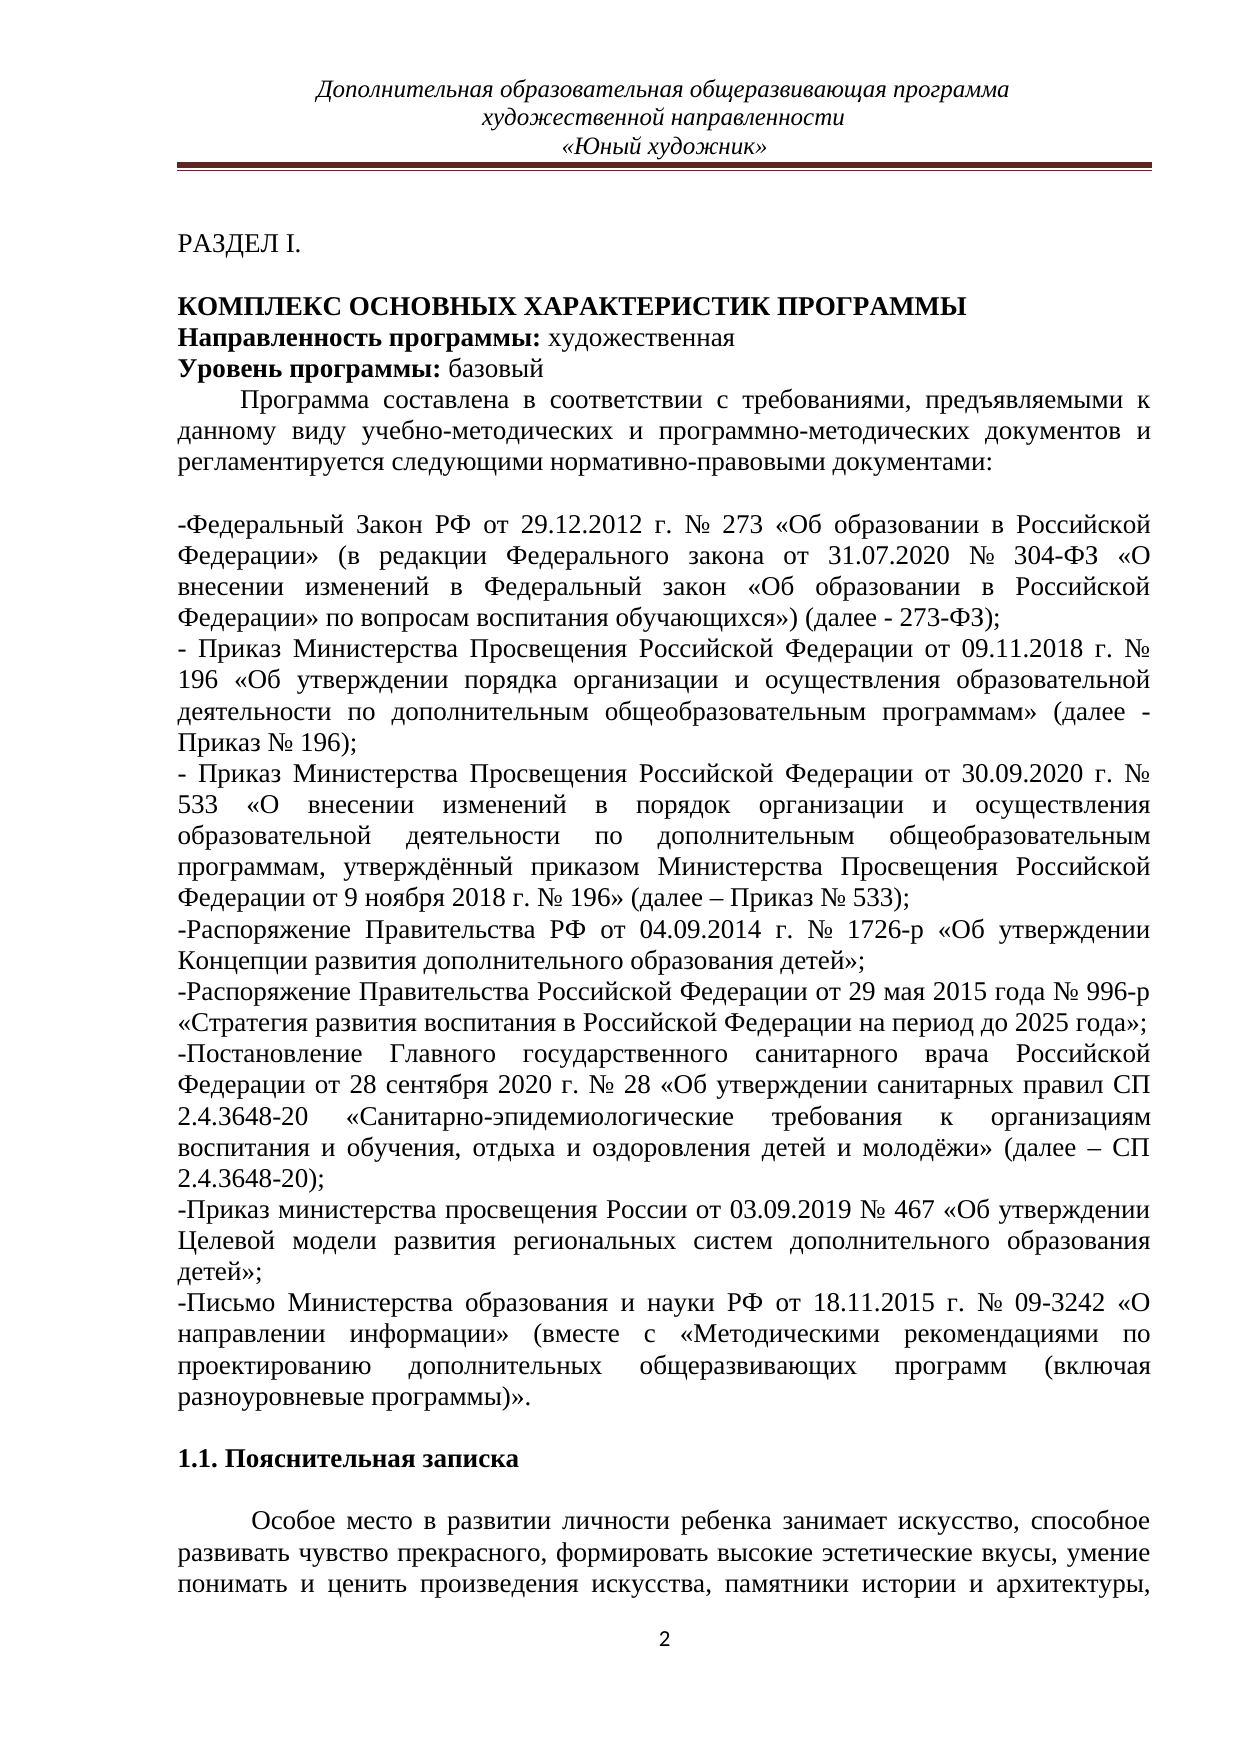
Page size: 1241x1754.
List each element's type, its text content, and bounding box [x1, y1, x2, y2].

text -Федеральный Закон РФ от 29.12.2012 г. № 273 «Об образовании в Российской Федерации» (в редакции Федерального закона от 31.07.2020 № 304-ФЗ «О внесении изменений в Федеральный закон «Об образовании в Российской Федерации» по вопросам воспитания обучающихся») (далее - 273-ФЗ); [177, 508, 1152, 632]
text -Распоряжение Правительства РФ от 04.09.2014 г. № 1726-р «Об утверждении Концепции развития дополнительного образования детей»; [177, 913, 1152, 975]
text -Постановление Главного государственного санитарного врача Российской Федерации от 28 сентября 2020 г. № 28 «Об утверждении санитарных правил СП 2.4.3648-20 «Санитарно-эпидемиологические требования к организациям воспитания и обучения, отдыха и оздоровления детей и молодёжи» (далее – СП 2.4.3648-20); [177, 1037, 1152, 1193]
text 1.1. Пояснительная записка [177, 1442, 1152, 1473]
text -Приказ министерства просвещения России от 03.09.2019 № 467 «Об утверждении Целевой модели развития региональных систем дополнительного образования детей»; [177, 1193, 1152, 1286]
text - Приказ Министерства Просвещения Российской Федерации от 30.09.2020 г. № 533 «О внесении изменений в порядок организации и осуществления образовательной деятельности по дополнительным общеобразовательным программам, утверждённый приказом Министерства Просвещения Российской Федерации от 9 ноября 2018 г. № 196» (далее – Приказ № 533); [177, 757, 1152, 913]
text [177, 1504, 1152, 1598]
text КОМПЛЕКС ОСНОВНЫХ ХАРАКТЕРИСТИК ПРОГРАММЫ [177, 290, 1152, 321]
text Программа составлена в соответствии с требованиями, предъявляемыми к данному виду учебно-методических и программно-методических документов и регламентируется следующими нормативно-правовыми документами: [177, 383, 1152, 477]
text РАЗДЕЛ I. [177, 227, 1152, 259]
text - Приказ Министерства Просвещения Российской Федерации от 09.11.2018 г. № 196 «Об утверждении порядка организации и осуществления образовательной деятельности по дополнительным общеобразовательным программам» (далее - Приказ № 196); [177, 632, 1152, 757]
text Направленность программы: художественная [177, 321, 1152, 352]
text Уровень программы: базовый [177, 352, 1152, 383]
text -Письмо Министерства образования и науки РФ от 18.11.2015 г. № 09-3242 «О направлении информации» (вместе с «Методическими рекомендациями по проектированию дополнительных общеразвивающих программ (включая разноуровневые программы)». [177, 1286, 1152, 1411]
text -Распоряжение Правительства Российской Федерации от 29 мая 2015 года № 996-р «Стратегия развития воспитания в Российской Федерации на период до 2025 года»; [177, 975, 1152, 1037]
